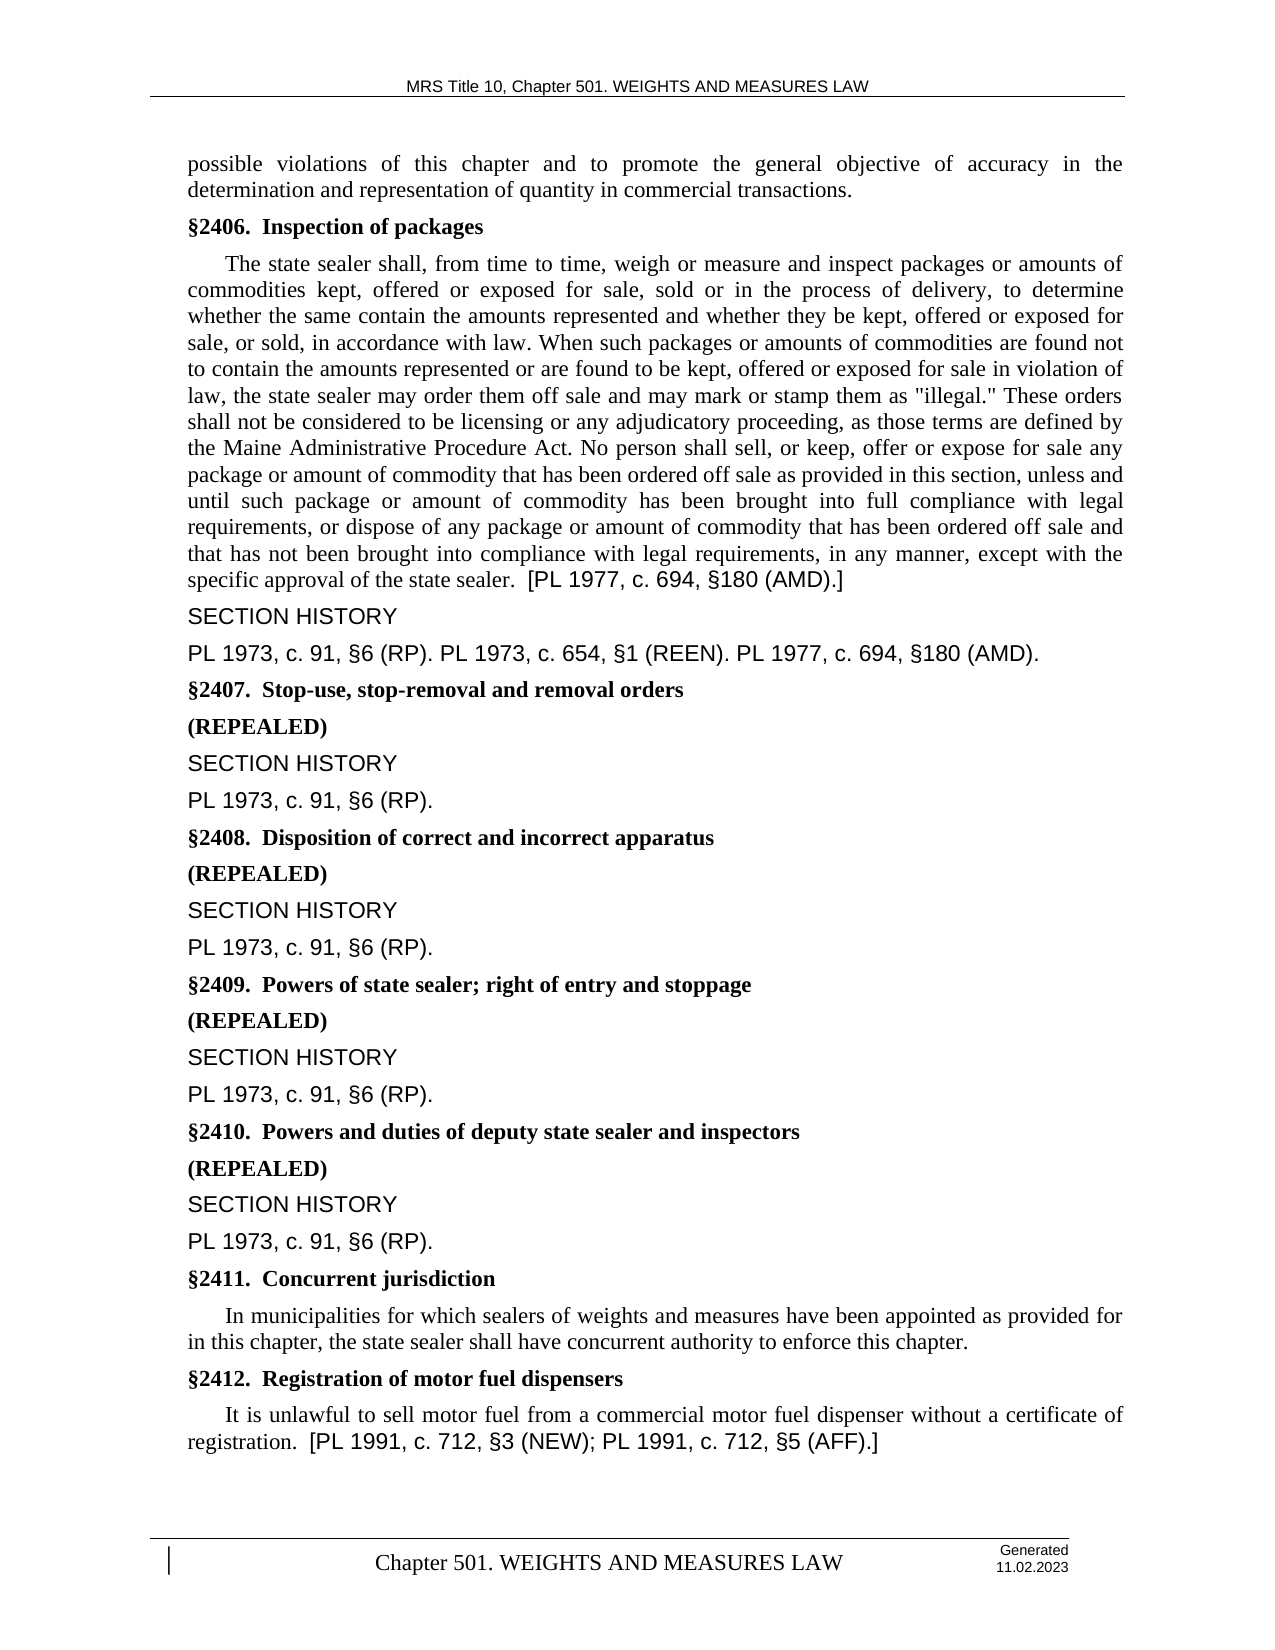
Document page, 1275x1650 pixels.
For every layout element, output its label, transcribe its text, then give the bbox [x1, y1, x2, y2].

text SECTION HISTORY [187, 1191, 1125, 1218]
text (REPEALED) [187, 860, 1125, 887]
text (REPEALED) [187, 713, 1125, 740]
text §2407. Stop-use, stop-removal and removal orders [187, 677, 1125, 703]
text PL 1973, c. 91, §6 (RP). [187, 1081, 1125, 1107]
text PL 1973, c. 91, §6 (RP). [187, 934, 1125, 960]
text The state sealer shall, from time to time, weigh or measure and inspect packages or amounts of commodities kept, offered or exposed for sale, sold or in the process of delivery, to determine whether the same contain the amounts represented and whether they be kept, offered or exposed for sale, or sold, in accordance with law. When such packages or amounts of commodities are found not to contain the amounts represented or are found to be kept, offered or exposed for sale in violation of law, the state sealer may order them off sale and may mark or stamp them as "illegal." These orders shall not be considered to be licensing or any adjudicatory proceeding, as those terms are defined by the Maine Administrative Procedure Act. No person shall sell, or keep, offer or expose for sale any package or amount of commodity that has been ordered off sale as provided in this section, unless and until such package or amount of commodity has been brought into full compliance with legal requirements, or dispose of any package or amount of commodity that has been ordered off sale and that has not been brought into compliance with legal requirements, in any manner, except with the specific approval of the state sealer. [PL 1977, c. 694, §180 (AMD).] [187, 250, 1125, 593]
text (REPEALED) [187, 1154, 1125, 1181]
text (REPEALED) [187, 1007, 1125, 1034]
text SECTION HISTORY [187, 897, 1125, 923]
text PL 1973, c. 91, §6 (RP). [187, 787, 1125, 813]
text §2409. Powers of state sealer; right of entry and stoppage [187, 971, 1125, 997]
text SECTION HISTORY [187, 603, 1125, 629]
text §2410. Powers and duties of deputy state sealer and inspectors [187, 1118, 1125, 1144]
text SECTION HISTORY [187, 1044, 1125, 1071]
text PL 1973, c. 91, §6 (RP). PL 1973, c. 654, §1 (REEN). PL 1977, c. 694, §180 (AMD). [187, 640, 1125, 666]
text §2412. Registration of motor fuel dispensers [187, 1365, 1125, 1391]
text §2406. Inspection of packages [187, 213, 1125, 239]
text SECTION HISTORY [187, 750, 1125, 776]
text In municipalities for which sealers of weights and measures have been appointed as provided for in this chapter, the state sealer shall have concurrent authority to enforce this chapter. [187, 1302, 1125, 1354]
text It is unlawful to sell motor fuel from a commercial motor fuel dispenser without a certificate of registration. [PL 1991, c. 712, §3 (NEW); PL 1991, c. 712, §5 (AFF).] [187, 1402, 1125, 1454]
text §2411. Concurrent jurisdiction [187, 1265, 1125, 1291]
text §2408. Disposition of correct and incorrect apparatus [187, 824, 1125, 850]
text PL 1973, c. 91, §6 (RP). [187, 1228, 1125, 1254]
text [187, 150, 1125, 203]
